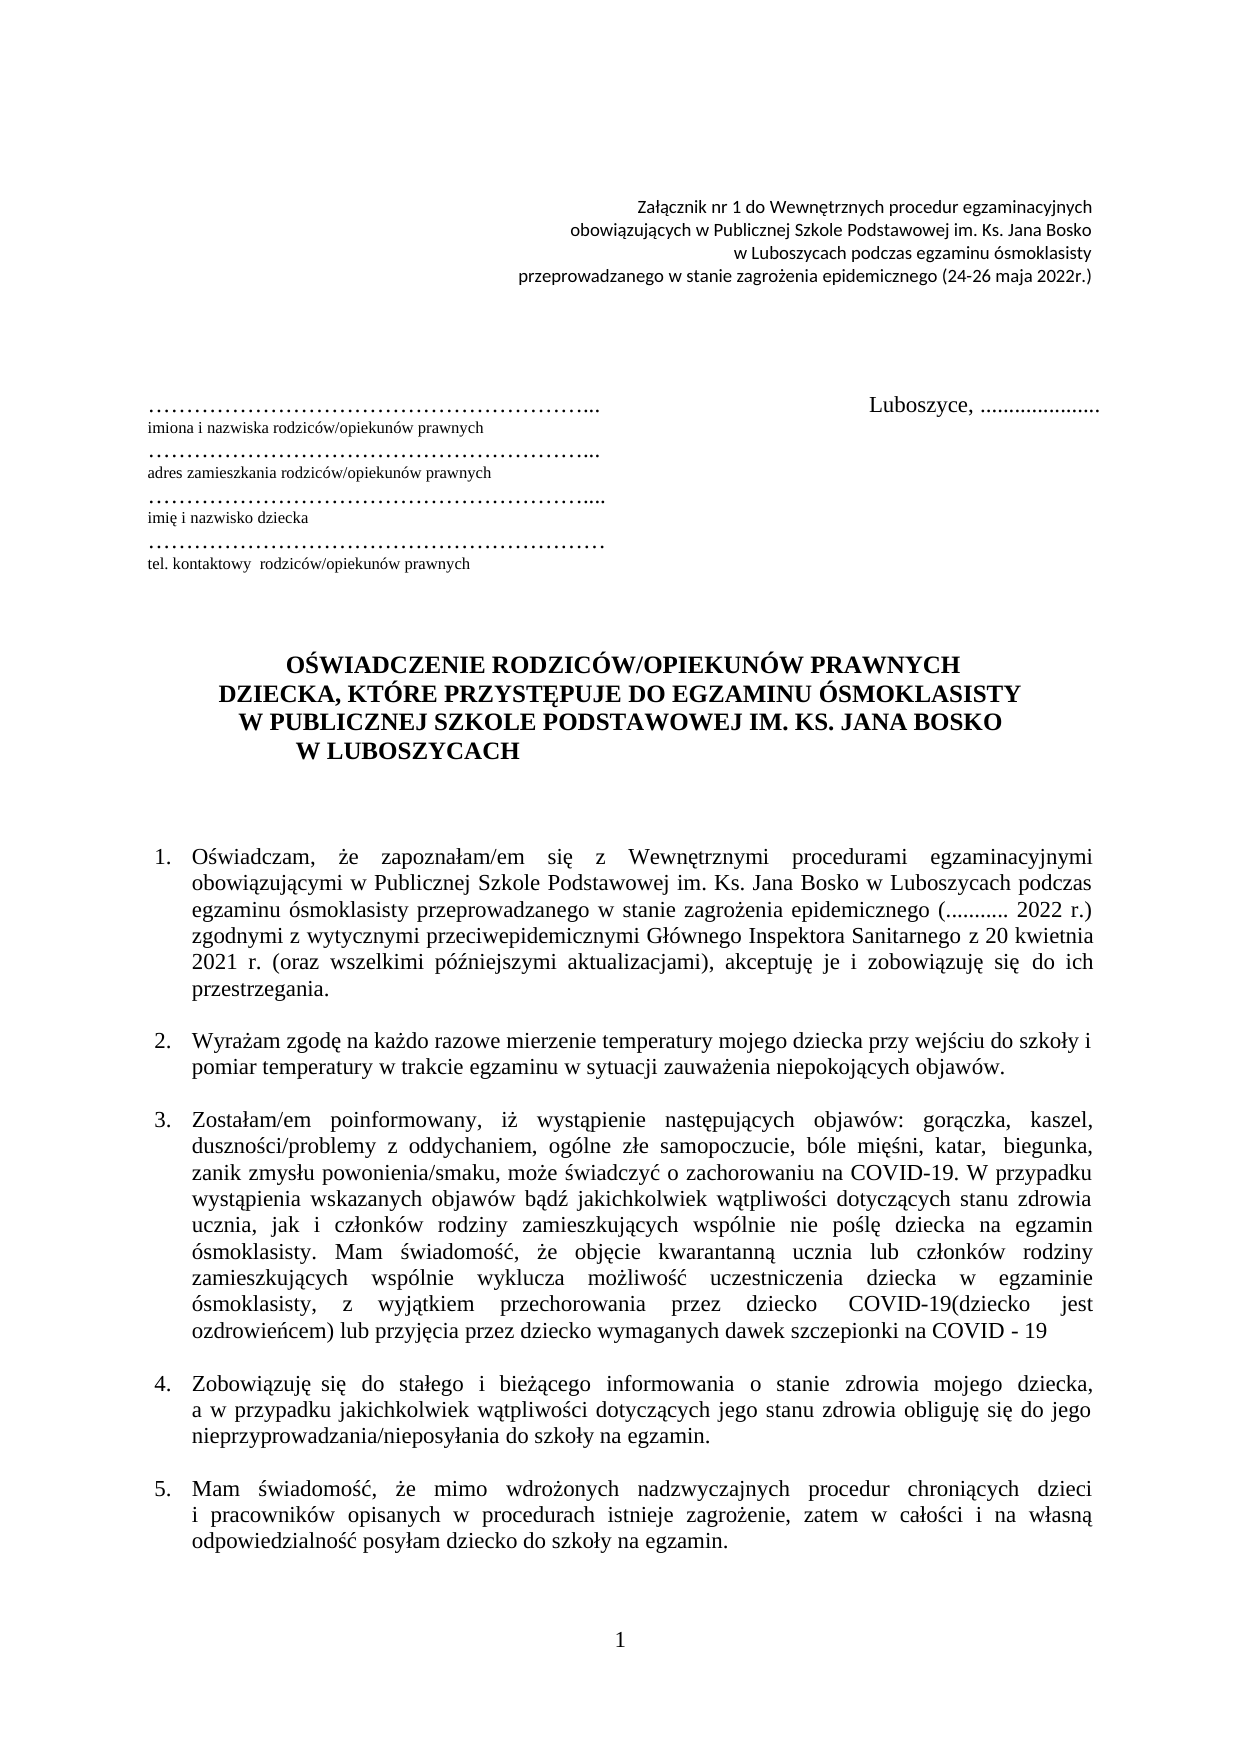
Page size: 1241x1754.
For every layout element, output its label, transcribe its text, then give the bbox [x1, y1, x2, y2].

title OŚWIADCZENIE RODZICÓW/OPIEKUNÓW PRAWNYCH DZIECKA, KTÓRE PRZYSTĘPUJE DO EGZAMINU ÓSMOKLASISTY [218, 650, 1075, 707]
text ………………………………………………….... [147, 482, 1105, 508]
text obowiązujących w Publicznej Szkole Podstawowej im. Ks. Jana Bosko [135, 218, 1092, 241]
list Mam świadomość, że mimo wdrożonych nadzwyczajnych procedur chroniących dzieci i pracowników opisanych w procedurach istnieje zagrożenie, zatem w całości i na własną odpowiedzialność posyłam dziecko do szkoły na egzamin. [154, 1475, 1093, 1554]
text …………………………………………………… [147, 528, 1105, 554]
text Załącznik nr 1 do Wewnętrznych procedur egzaminacyjnych [135, 195, 1092, 218]
text …………………………………………………... [147, 437, 1105, 463]
list Zobowiązuję się do stałego i bieżącego informowania o stanie zdrowia mojego dziecka, a w przypadku jakichkolwiek wątpliwości dotyczących jego stanu zdrowia obliguję się do jego nieprzyprowadzania/nieposyłania do szkoły na egzamin. [154, 1370, 1093, 1449]
text przeprowadzanego w stanie zagrożenia epidemicznego (24-26 maja 2022r.) [135, 264, 1092, 287]
title W PUBLICZNEJ SZKOLE PODSTAWOWEJ IM. KS. JANA BOSKO W LUBOSZYCACH [238, 707, 1003, 765]
text …………………………………………………... Luboszyce, ..................... [147, 391, 1105, 417]
list Wyrażam zgodę na każdo razowe mierzenie temperatury mojego dziecka przy wejściu do szkoły i pomiar temperatury w trakcie egzaminu w sytuacji zauważenia niepokojących objawów. [154, 1028, 1093, 1080]
text imiona i nazwiska rodziców/opiekunów prawnych [147, 418, 1105, 437]
list Oświadczam, że zapoznałam/em się z Wewnętrznymi procedurami egzaminacyjnymi obowiązującymi w Publicznej Szkole Podstawowej im. Ks. Jana Bosko w Luboszycach podczas egzaminu ósmoklasisty przeprowadzanego w stanie zagrożenia epidemicznego (........... 2022 r.) zgodnymi z wytycznymi przeciwepidemicznymi Głównego Inspektora Sanitarnego z 20 kwietnia 2021 r. (oraz wszelkimi późniejszymi aktualizacjami), akceptuję je i zobowiązuję się do ich przestrzegania. [154, 843, 1093, 1001]
text tel. kontaktowy rodziców/opiekunów prawnych [147, 554, 1105, 573]
text imię i nazwisko dziecka [147, 509, 1105, 528]
text w Luboszycach podczas egzaminu ósmoklasisty [135, 241, 1092, 264]
text adres zamieszkania rodziców/opiekunów prawnych [147, 463, 1105, 482]
list Zostałam/em poinformowany, iż wystąpienie następujących objawów: gorączka, kaszel, duszności/problemy z oddychaniem, ogólne złe samopoczucie, bóle mięśni, katar, biegunka, zanik zmysłu powonienia/smaku, może świadczyć o zachorowaniu na COVID-19. W przypadku wystąpienia wskazanych objawów bądź jakichkolwiek wątpliwości dotyczących stanu zdrowia ucznia, jak i członków rodziny zamieszkujących wspólnie nie poślę dziecka na egzamin ósmoklasisty. Mam świadomość, że objęcie kwarantanną ucznia lub członków rodziny zamieszkujących wspólnie wyklucza możliwość uczestniczenia dziecka w egzaminie ósmoklasisty, z wyjątkiem przechorowania przez dziecko COVID-19(dziecko jest ozdrowieńcem) lub przyjęcia przez dziecko wymaganych dawek szczepionki na COVID - 19 [154, 1106, 1093, 1343]
